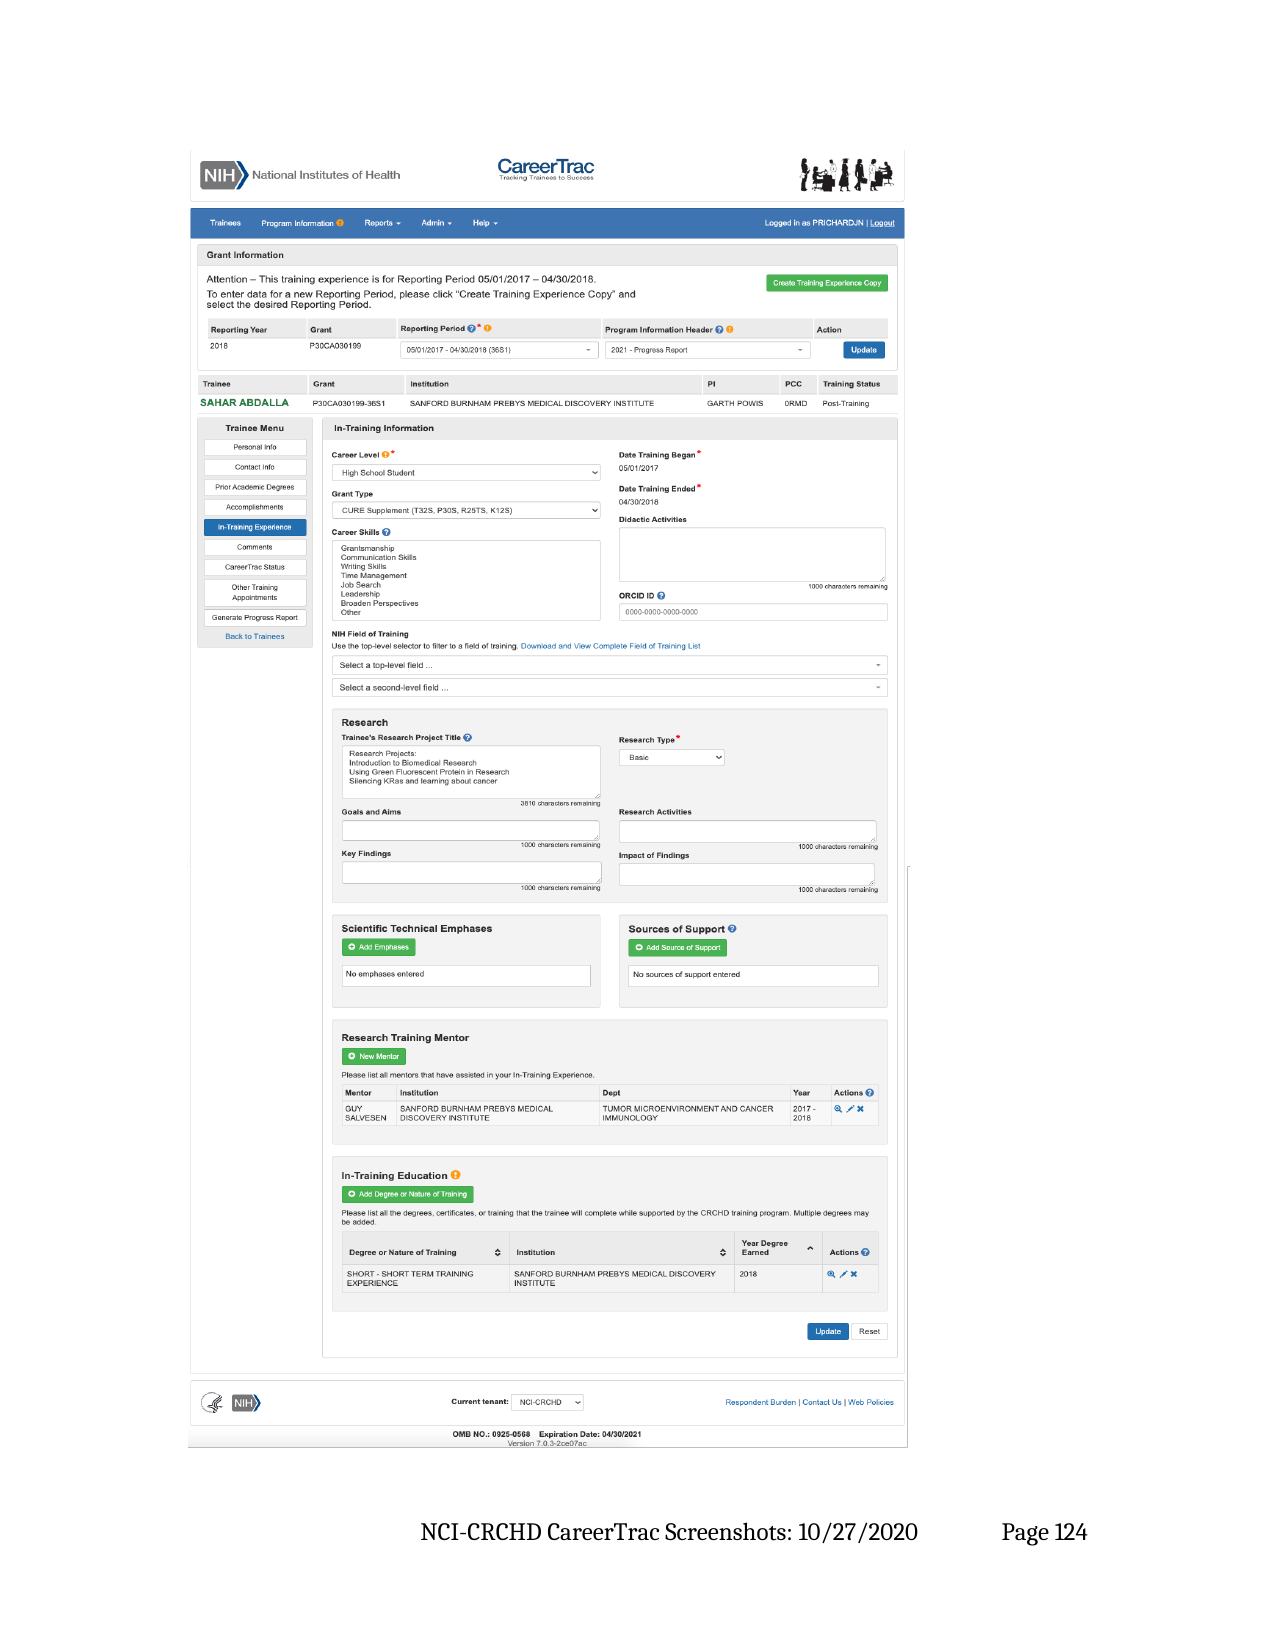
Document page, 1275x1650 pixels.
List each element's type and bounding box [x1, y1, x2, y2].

picture [187, 150, 911, 1448]
